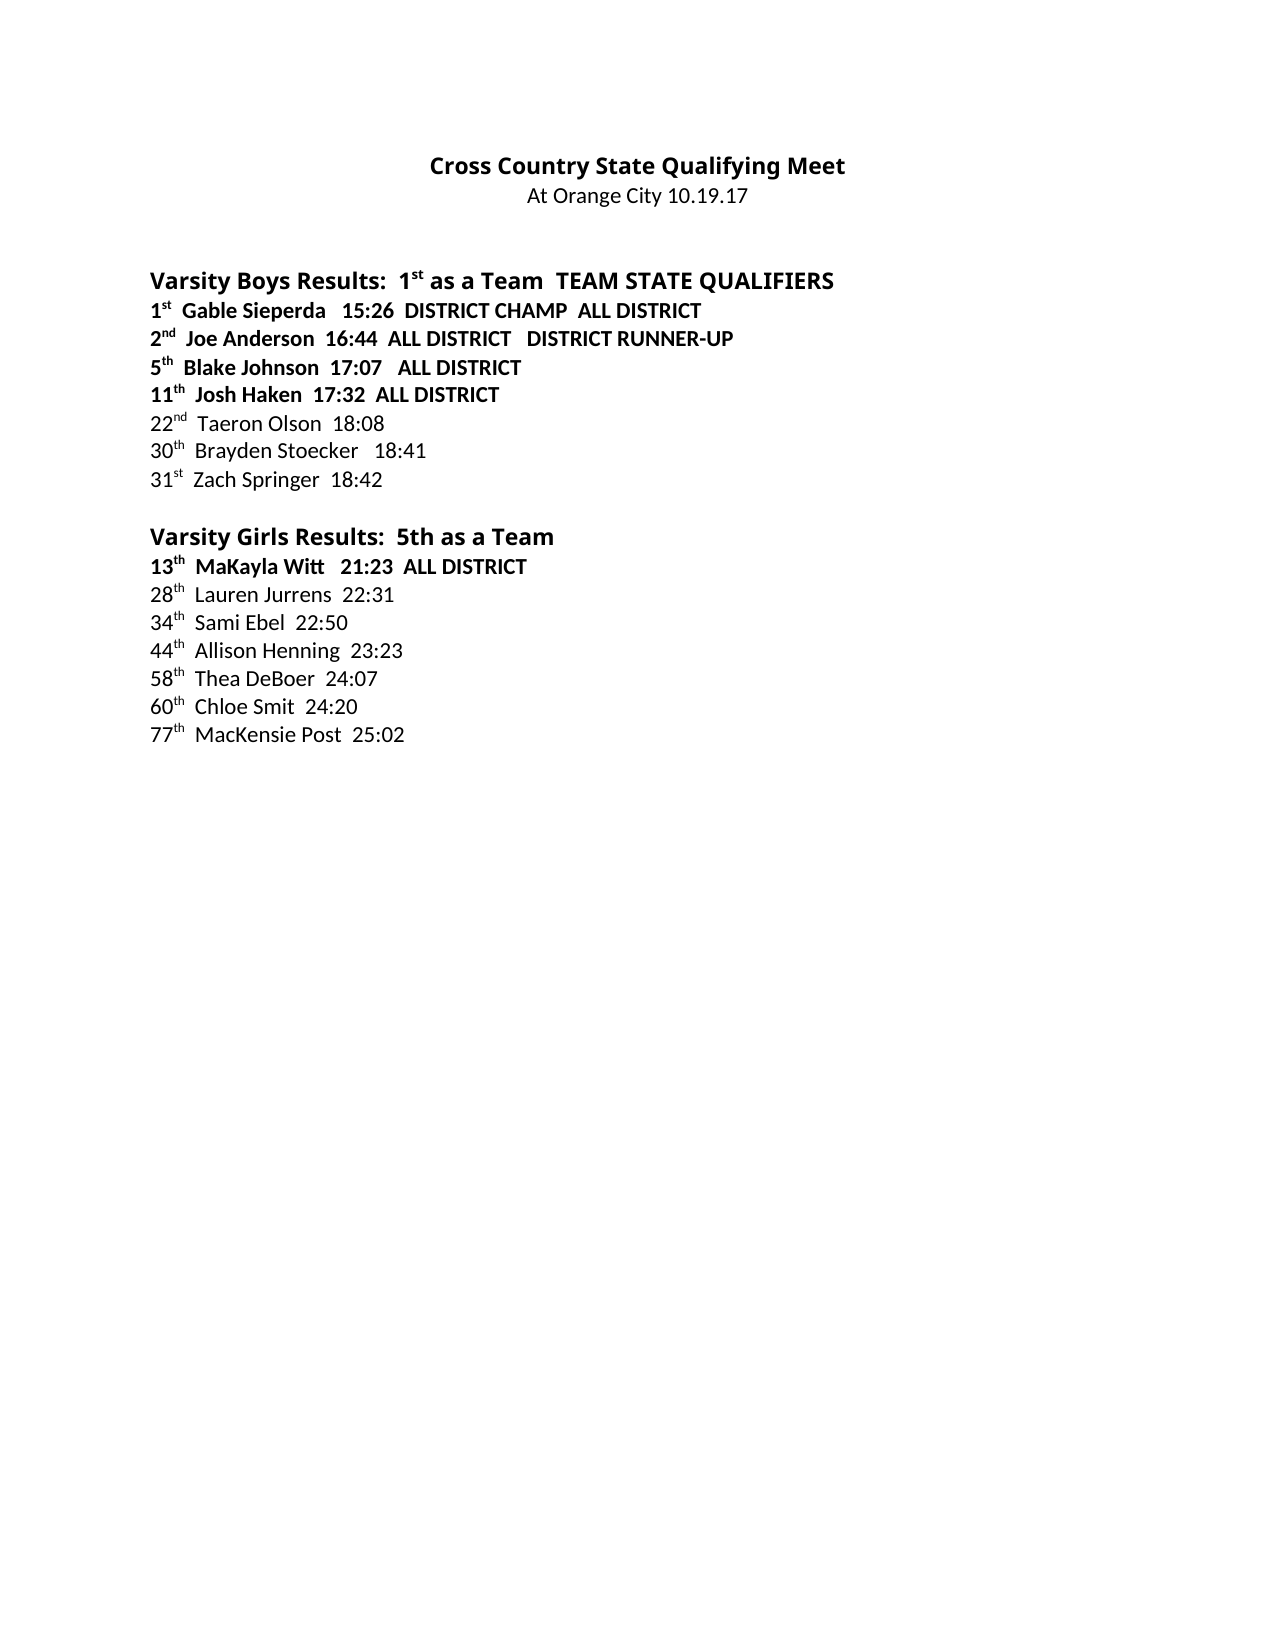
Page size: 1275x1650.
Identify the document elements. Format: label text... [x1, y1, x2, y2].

text Varsity Boys Results: 1st as a Team TEAM STATE QUALIFIERS [150, 265, 1125, 297]
text 58th Thea DeBoer 24:07 [150, 664, 1125, 692]
text Cross Country State Qualifying Meet [150, 150, 1125, 181]
text 22nd Taeron Olson 18:08 [150, 409, 1125, 437]
text 1st Gable Sieperda 15:26 DISTRICT CHAMP ALL DISTRICT [150, 297, 1125, 324]
text Varsity Girls Results: 5th as a Team [150, 521, 1125, 552]
text 11th Josh Haken 17:32 ALL DISTRICT [150, 381, 1125, 409]
text 34th Sami Ebel 22:50 [150, 608, 1125, 636]
text 5th Blake Johnson 17:07 ALL DISTRICT [150, 353, 1125, 381]
text 13th MaKayla Witt 21:23 ALL DISTRICT [150, 552, 1125, 580]
text 30th Brayden Stoecker 18:41 [150, 437, 1125, 465]
text 44th Allison Henning 23:23 [150, 636, 1125, 664]
text 60th Chloe Smit 24:20 [150, 692, 1125, 720]
text 31st Zach Springer 18:42 [150, 465, 1125, 493]
text 2nd Joe Anderson 16:44 ALL DISTRICT DISTRICT RUNNER-UP [150, 324, 1125, 353]
text At Orange City 10.19.17 [150, 181, 1125, 209]
text 77th MacKensie Post 25:02 [150, 720, 1125, 748]
text 28th Lauren Jurrens 22:31 [150, 580, 1125, 608]
